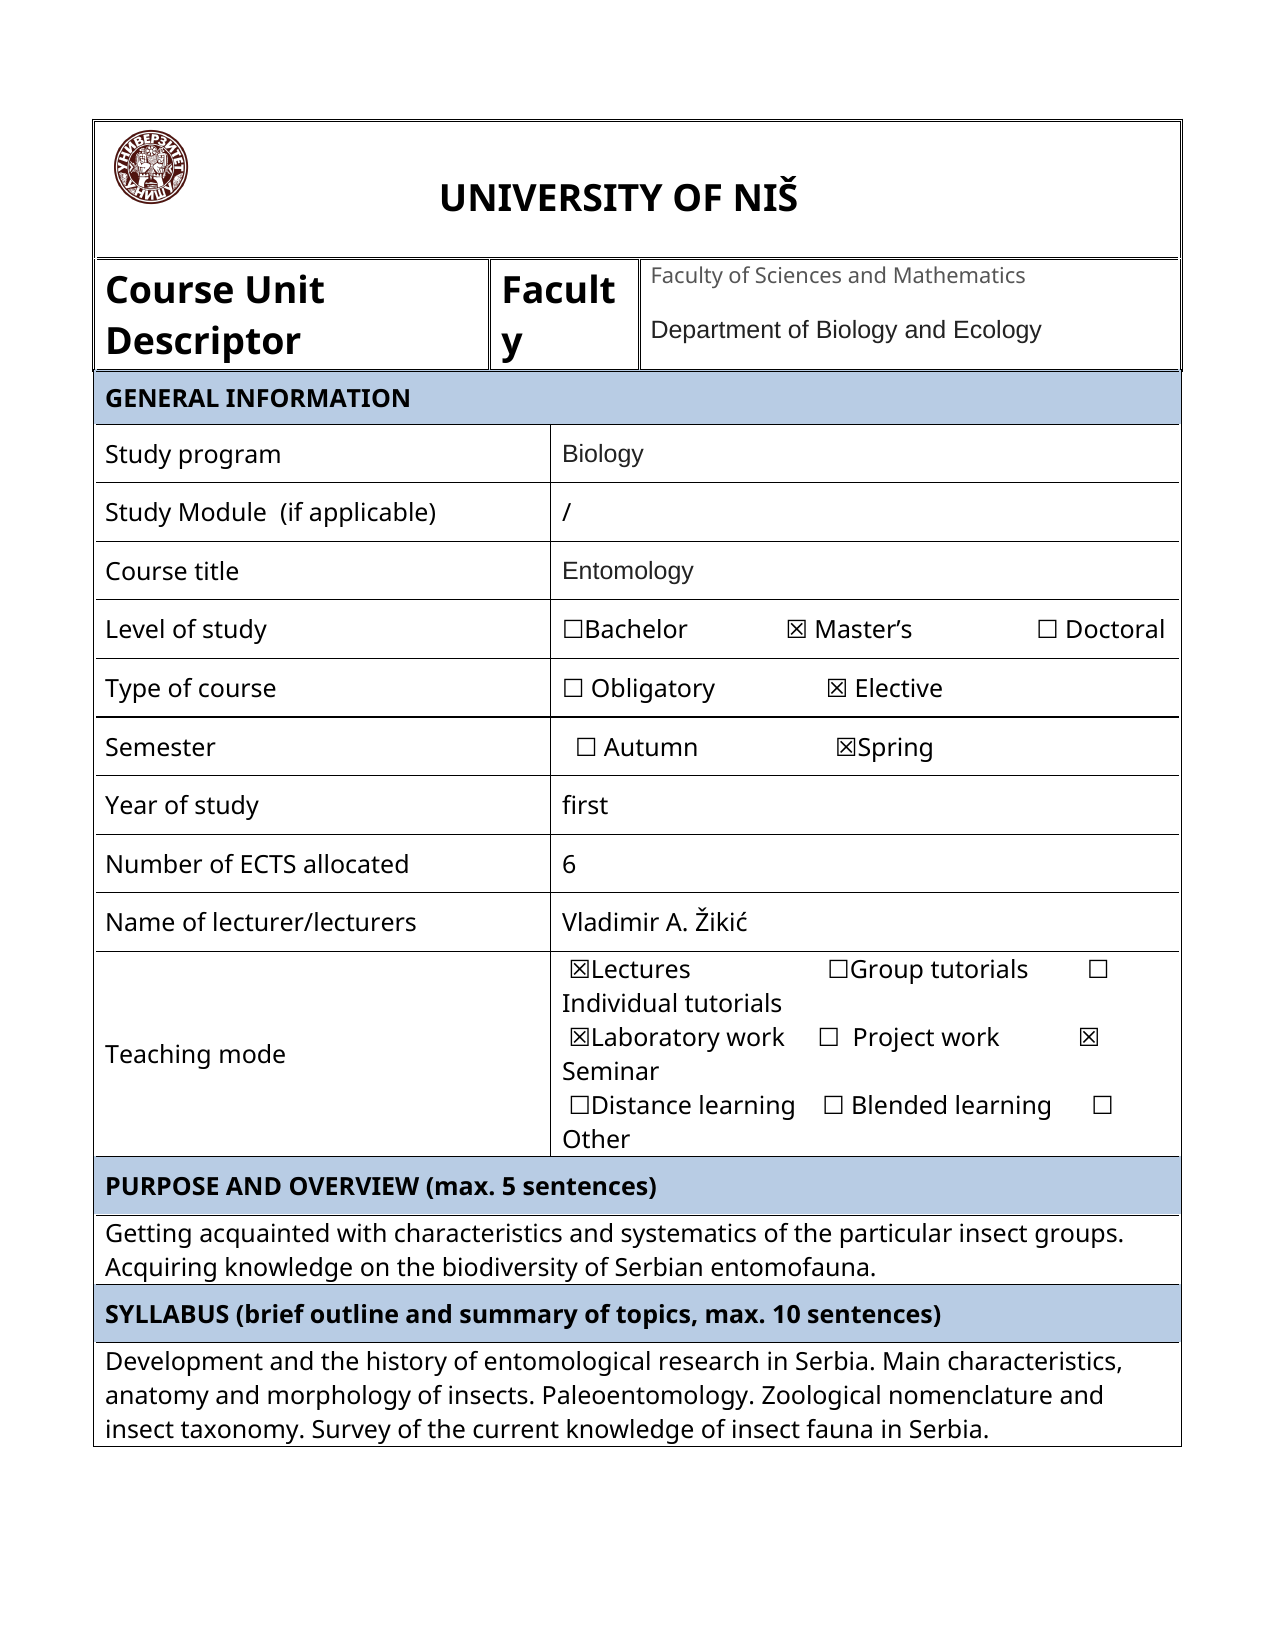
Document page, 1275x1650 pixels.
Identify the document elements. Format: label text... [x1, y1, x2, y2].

table_cell Faculty [491, 260, 638, 369]
table_header UNIVERSITY OF NIŠ [95, 122, 1180, 257]
table_cell Teaching mode [94, 951, 550, 1156]
table_cell Biology [551, 424, 1181, 482]
table_cell GENERAL INFORMATION [94, 369, 1181, 424]
table_cell Lectures Group tutorials Individual tutorials Laboratory work Project work Seminar Distance learning Blended learning Other [551, 951, 1181, 1156]
table_cell Year of study [94, 775, 550, 833]
table_cell Semester [94, 716, 550, 775]
table_cell Bachelor Master’s Doctoral [551, 599, 1181, 658]
table_cell Obligatory Elective [551, 658, 1181, 716]
table_cell 6 [551, 834, 1181, 892]
table_cell SYLLABUS (brief outline and summary of topics, max. 10 sentences) [94, 1284, 1181, 1342]
table_cell Number of ECTS allocated [94, 834, 550, 892]
table_cell Course Unit Descriptor [95, 257, 488, 369]
table_cell Course title [94, 541, 550, 599]
table_cell Study Module (if applicable) [94, 482, 550, 541]
table_cell Faculty of Sciences and Mathematics Department of Biology and Ecology [641, 257, 1180, 369]
table_cell first [551, 775, 1181, 833]
table_cell PURPOSE AND OVERVIEW (max. 5 sentences) [94, 1156, 1181, 1214]
table_cell Type of course [94, 658, 550, 716]
table_cell / [551, 482, 1181, 541]
table_cell Entomology [551, 541, 1181, 599]
table_cell Level of study [94, 599, 550, 658]
table_cell Development and the history of entomological research in Serbia. Main characteristics, anatomy and morphology of insects. Paleoentomology. Zoological nomenclature and insect taxonomy. Survey of the current knowledge of insect fauna in Serbia. [94, 1342, 1181, 1446]
table_cell Study program [94, 424, 550, 482]
table_cell Getting acquainted with characteristics and systematics of the particular insect groups. Acquiring knowledge on the biodiversity of Serbian entomofauna. [94, 1215, 1181, 1284]
table_cell Name of lecturer/lecturers [94, 892, 550, 951]
table_cell Vladimir A. Žikić [551, 892, 1181, 951]
table_cell Autumn Spring [551, 716, 1181, 775]
